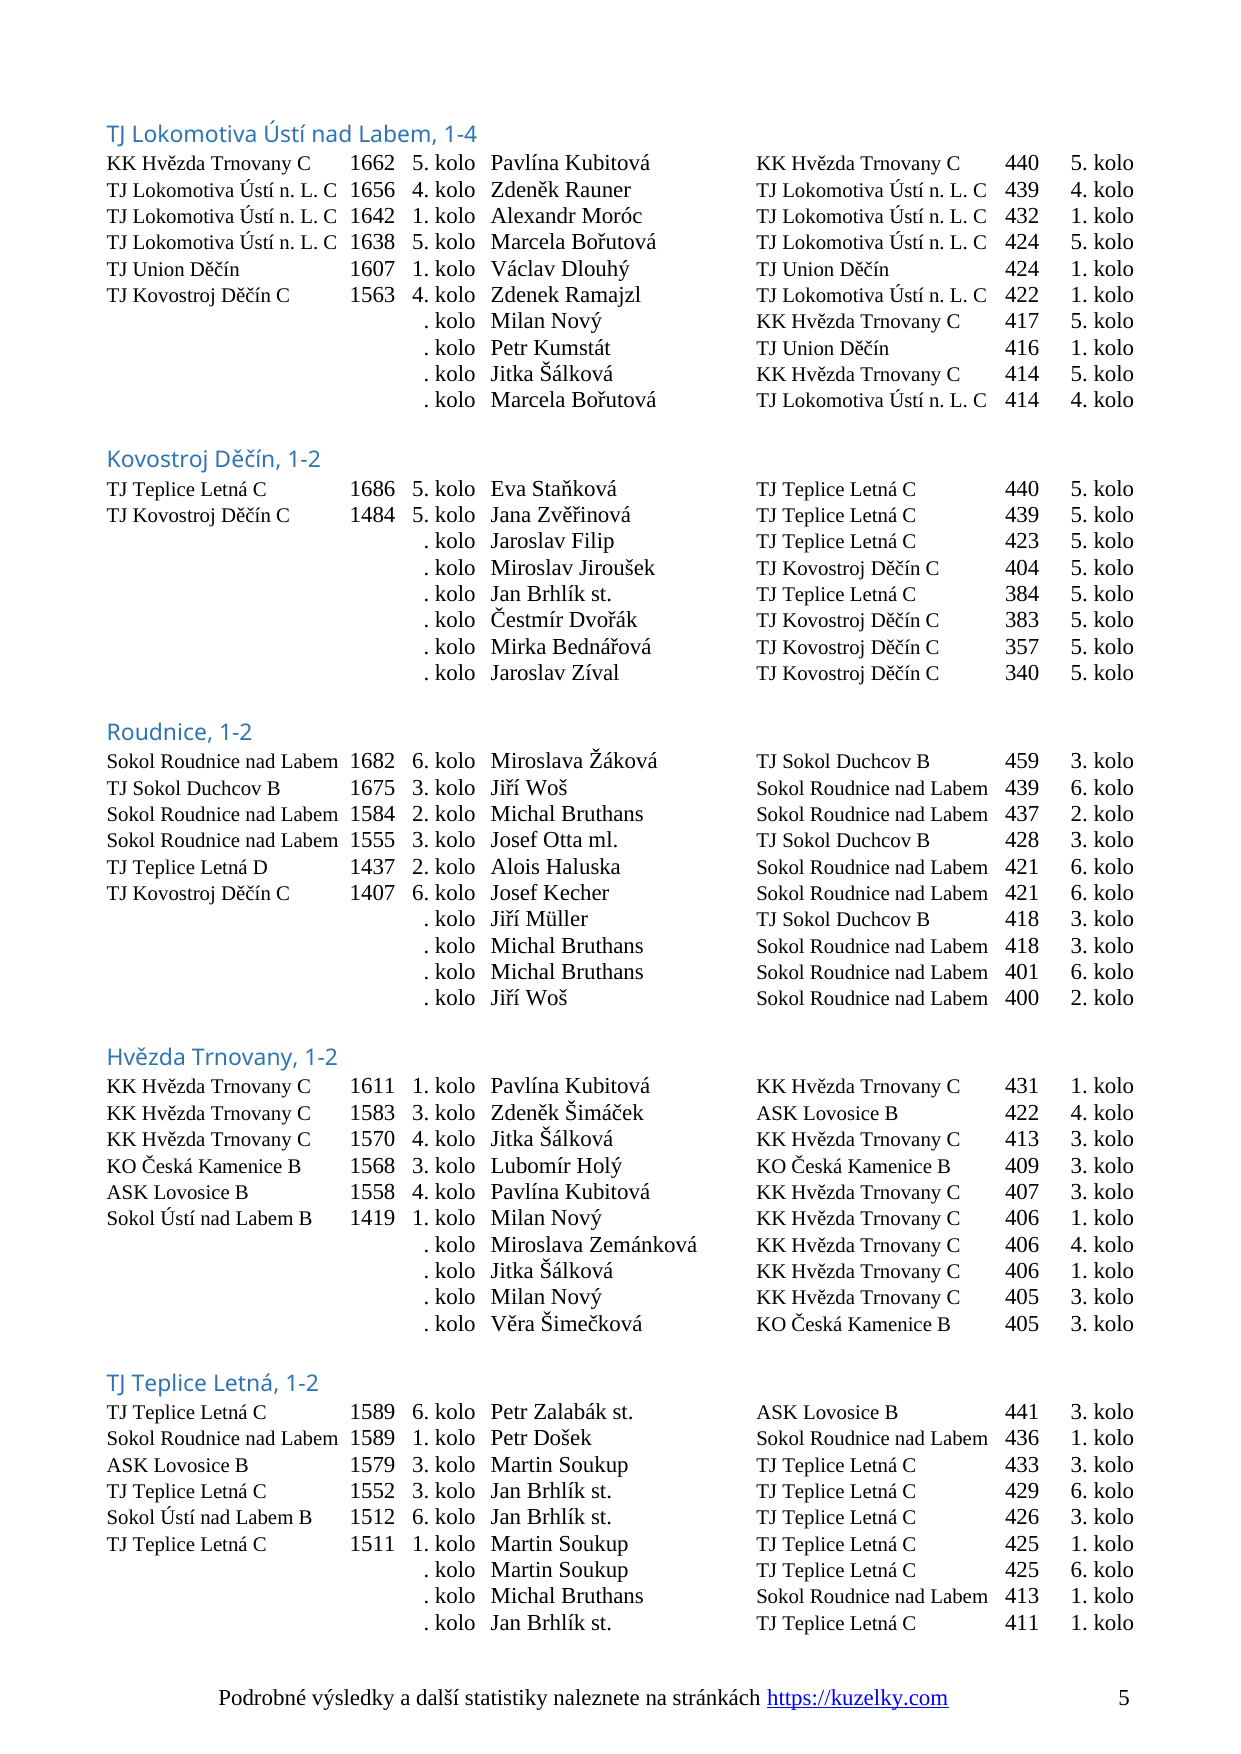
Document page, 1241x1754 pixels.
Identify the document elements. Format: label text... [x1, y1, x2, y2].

subtitle TJ Lokomotiva Ústí nad Labem, 1-4 [106, 118, 1134, 149]
text ASK Lovosice B 1579 3. kolo Martin Soukup TJ Teplice Letná C 433 3. kolo [106, 1451, 1134, 1477]
text TJ Teplice Letná C 1686 5. kolo Eva Staňková TJ Teplice Letná C 440 5. kolo [106, 475, 1134, 501]
text TJ Kovostroj Děčín C 1407 6. kolo Josef Kecher Sokol Roudnice nad Labem 421 6. kolo [106, 879, 1134, 905]
text . kolo Michal Bruthans Sokol Roudnice nad Labem 413 1. kolo [106, 1582, 1134, 1609]
text Sokol Ústí nad Labem B 1419 1. kolo Milan Nový KK Hvězda Trnovany C 406 1. kolo [106, 1204, 1134, 1231]
subtitle TJ Teplice Letná, 1-2 [106, 1367, 1134, 1398]
text TJ Lokomotiva Ústí n. L. C 1656 4. kolo Zdeněk Rauner TJ Lokomotiva Ústí n. L. C 439 4. kolo [106, 176, 1134, 202]
text ASK Lovosice B 1558 4. kolo Pavlína Kubitová KK Hvězda Trnovany C 407 3. kolo [106, 1178, 1134, 1204]
text TJ Kovostroj Děčín C 1563 4. kolo Zdenek Ramajzl TJ Lokomotiva Ústí n. L. C 422 1. kolo [106, 281, 1134, 307]
text TJ Teplice Letná C 1589 6. kolo Petr Zalabák st. ASK Lovosice B 441 3. kolo [106, 1398, 1134, 1424]
text KK Hvězda Trnovany C 1611 1. kolo Pavlína Kubitová KK Hvězda Trnovany C 431 1. kolo [106, 1073, 1134, 1099]
text KK Hvězda Trnovany C 1662 5. kolo Pavlína Kubitová KK Hvězda Trnovany C 440 5. kolo [106, 149, 1134, 176]
text . kolo Marcela Bořutová TJ Lokomotiva Ústí n. L. C 414 4. kolo [106, 387, 1134, 413]
text TJ Sokol Duchcov B 1675 3. kolo Jiří Woš Sokol Roudnice nad Labem 439 6. kolo [106, 774, 1134, 800]
text Sokol Roudnice nad Labem 1584 2. kolo Michal Bruthans Sokol Roudnice nad Labem 437 2. kolo [106, 800, 1134, 826]
text TJ Teplice Letná C 1552 3. kolo Jan Brhlík st. TJ Teplice Letná C 429 6. kolo [106, 1477, 1134, 1503]
text TJ Kovostroj Děčín C 1484 5. kolo Jana Zvěřinová TJ Teplice Letná C 439 5. kolo [106, 501, 1134, 527]
subtitle Kovostroj Děčín, 1-2 [106, 443, 1134, 475]
text . kolo Milan Nový KK Hvězda Trnovany C 405 3. kolo [106, 1283, 1134, 1310]
text TJ Teplice Letná C 1511 1. kolo Martin Soukup TJ Teplice Letná C 425 1. kolo [106, 1530, 1134, 1556]
text . kolo Michal Bruthans Sokol Roudnice nad Labem 401 6. kolo [106, 958, 1134, 984]
text KK Hvězda Trnovany C 1583 3. kolo Zdeněk Šimáček ASK Lovosice B 422 4. kolo [106, 1099, 1134, 1125]
text Sokol Roudnice nad Labem 1682 6. kolo Miroslava Žáková TJ Sokol Duchcov B 459 3. kolo [106, 747, 1134, 774]
text . kolo Věra Šimečková KO Česká Kamenice B 405 3. kolo [106, 1310, 1134, 1336]
text . kolo Martin Soukup TJ Teplice Letná C 425 6. kolo [106, 1556, 1134, 1582]
text Sokol Roudnice nad Labem 1589 1. kolo Petr Došek Sokol Roudnice nad Labem 436 1. kolo [106, 1424, 1134, 1451]
text . kolo Jiří Woš Sokol Roudnice nad Labem 400 2. kolo [106, 984, 1134, 1011]
subtitle Hvězda Trnovany, 1-2 [106, 1041, 1134, 1073]
text . kolo Jiří Müller TJ Sokol Duchcov B 418 3. kolo [106, 905, 1134, 932]
text Sokol Ústí nad Labem B 1512 6. kolo Jan Brhlík st. TJ Teplice Letná C 426 3. kolo [106, 1503, 1134, 1530]
text . kolo Jaroslav Zíval TJ Kovostroj Děčín C 340 5. kolo [106, 659, 1134, 686]
text . kolo Čestmír Dvořák TJ Kovostroj Děčín C 383 5. kolo [106, 606, 1134, 633]
text . kolo Mirka Bednářová TJ Kovostroj Děčín C 357 5. kolo [106, 633, 1134, 659]
text KK Hvězda Trnovany C 1570 4. kolo Jitka Šálková KK Hvězda Trnovany C 413 3. kolo [106, 1125, 1134, 1152]
text . kolo Petr Kumstát TJ Union Děčín 416 1. kolo [106, 334, 1134, 360]
text . kolo Jan Brhlík st. TJ Teplice Letná C 411 1. kolo [106, 1609, 1134, 1635]
text . kolo Jitka Šálková KK Hvězda Trnovany C 414 5. kolo [106, 360, 1134, 387]
text . kolo Michal Bruthans Sokol Roudnice nad Labem 418 3. kolo [106, 932, 1134, 958]
text TJ Teplice Letná D 1437 2. kolo Alois Haluska Sokol Roudnice nad Labem 421 6. kolo [106, 853, 1134, 879]
text . kolo Miroslava Zemánková KK Hvězda Trnovany C 406 4. kolo [106, 1231, 1134, 1257]
text . kolo Jan Brhlík st. TJ Teplice Letná C 384 5. kolo [106, 580, 1134, 606]
text TJ Union Děčín 1607 1. kolo Václav Dlouhý TJ Union Děčín 424 1. kolo [106, 255, 1134, 281]
text . kolo Jaroslav Filip TJ Teplice Letná C 423 5. kolo [106, 527, 1134, 554]
text Sokol Roudnice nad Labem 1555 3. kolo Josef Otta ml. TJ Sokol Duchcov B 428 3. kolo [106, 826, 1134, 853]
subtitle Roudnice, 1-2 [106, 716, 1134, 747]
text TJ Lokomotiva Ústí n. L. C 1638 5. kolo Marcela Bořutová TJ Lokomotiva Ústí n. L. C 424 5. kolo [106, 228, 1134, 255]
text . kolo Miroslav Jiroušek TJ Kovostroj Děčín C 404 5. kolo [106, 554, 1134, 580]
text KO Česká Kamenice B 1568 3. kolo Lubomír Holý KO Česká Kamenice B 409 3. kolo [106, 1152, 1134, 1178]
text . kolo Milan Nový KK Hvězda Trnovany C 417 5. kolo [106, 307, 1134, 334]
text . kolo Jitka Šálková KK Hvězda Trnovany C 406 1. kolo [106, 1257, 1134, 1283]
text TJ Lokomotiva Ústí n. L. C 1642 1. kolo Alexandr Moróc TJ Lokomotiva Ústí n. L. C 432 1. kolo [106, 202, 1134, 228]
